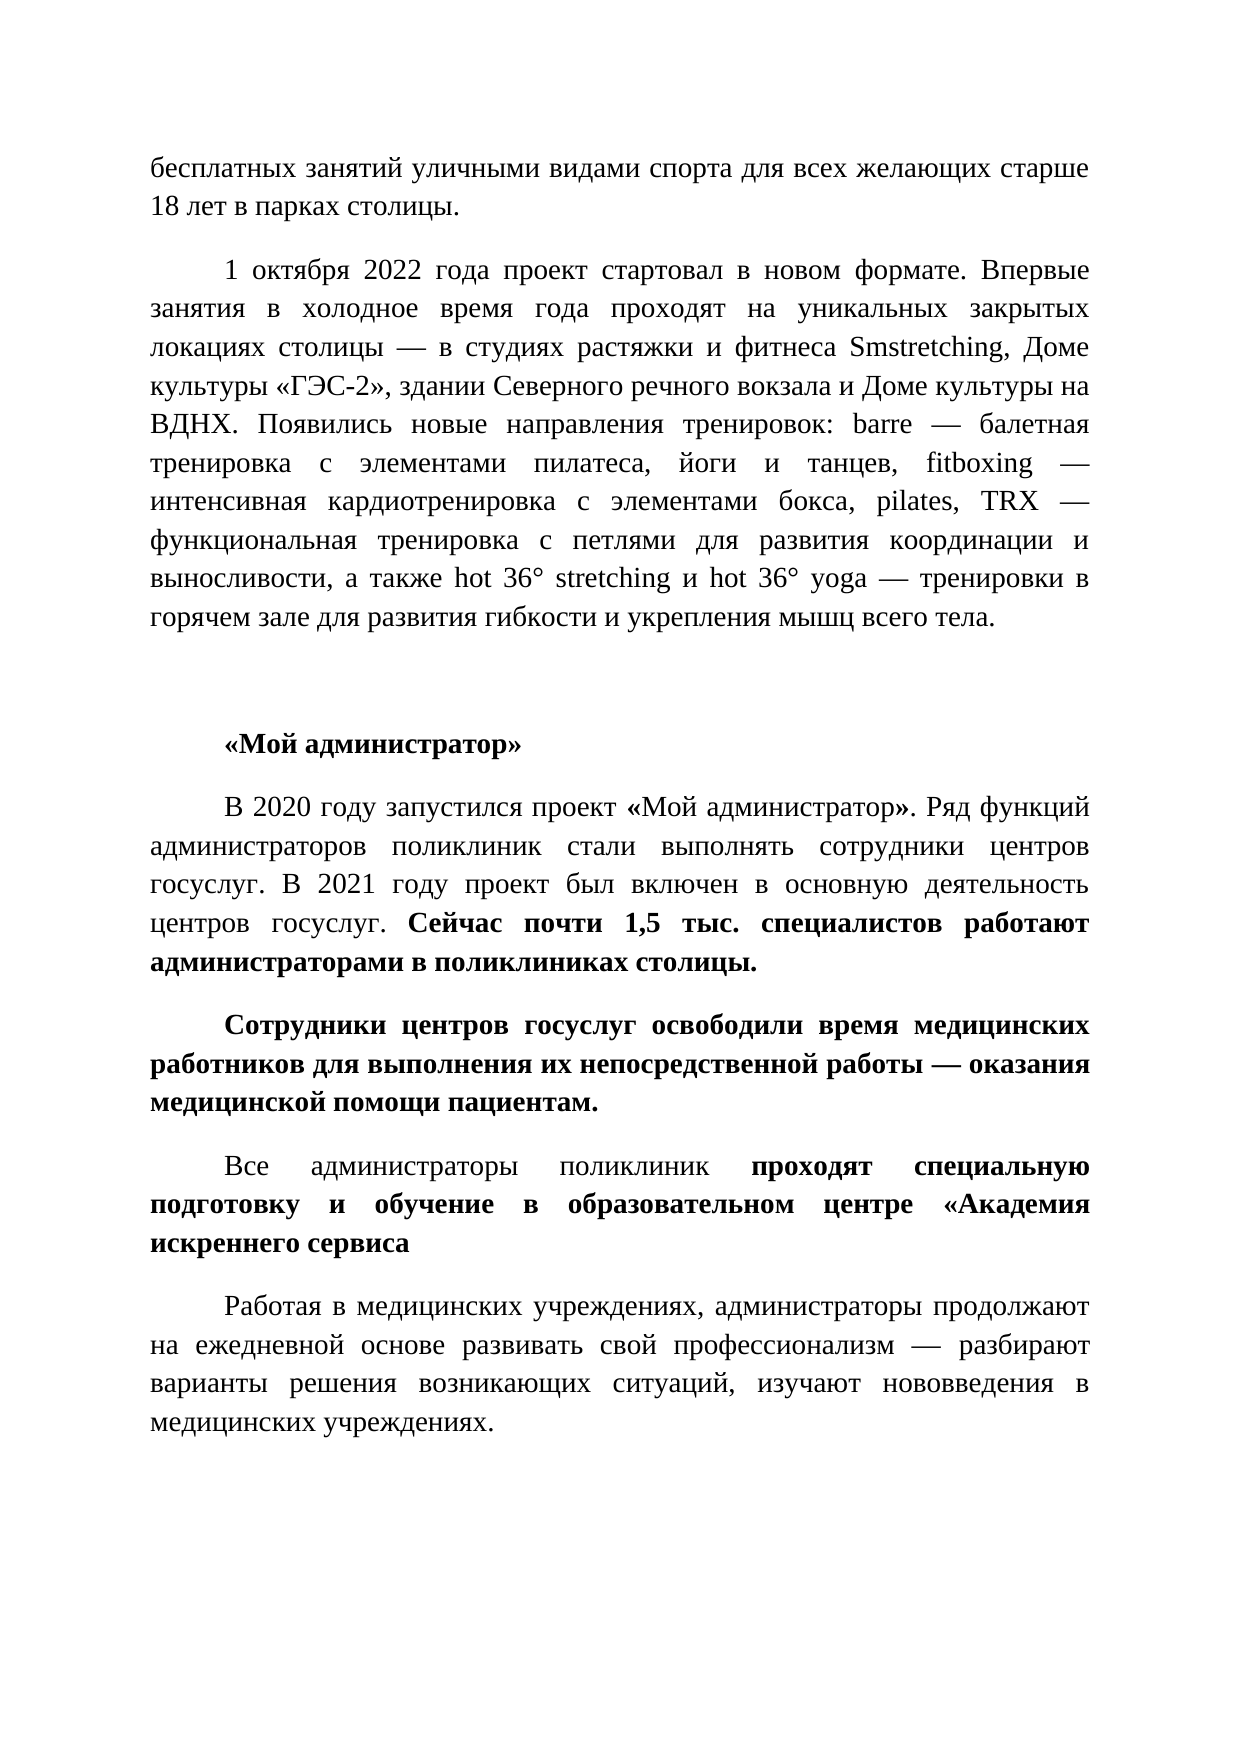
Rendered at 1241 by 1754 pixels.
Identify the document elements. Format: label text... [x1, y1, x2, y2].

text 1 октября 2022 года проект стартовал в новом формате. Впервые занятия в холодное время года проходят на уникальных закрытых локациях столицы — в студиях растяжки и фитнеса Smstretching, Доме культуры «ГЭС-2», здании Северного речного вокзала и Доме культуры на ВДНХ. Появились новые направления тренировок: barre — балетная тренировка с элементами пилатеса, йоги и танцев, fitboxing — интенсивная кардиотренировка с элементами бокса, pilates, TRX — функциональная тренировка с петлями для развития координации и выносливости, а также hot 36° stretching и hot 36° yoga — тренировки в горячем зале для развития гибкости и укрепления мышц всего тела. [150, 252, 1090, 632]
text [150, 150, 1090, 222]
text Сотрудники центров госуслуг освободили время медицинских работников для выполнения их непосредственной работы — оказания медицинской помощи пациентам. [150, 1007, 1090, 1118]
text «Мой администратор» [150, 726, 1090, 759]
text В 2020 году запустился проект «Мой администратор». Ряд функций администраторов поликлиник стали выполнять сотрудники центров госуслуг. В 2021 году проект был включен в основную деятельность центров госуслуг. Сейчас почти 1,5 тыс. специалистов работают администраторами в поликлиниках столицы. [150, 789, 1090, 977]
text Работая в медицинских учреждениях, администраторы продолжают на ежедневной основе развивать свой профессионализм — разбирают варианты решения возникающих ситуаций, изучают нововведения в медицинских учреждениях. [150, 1288, 1090, 1438]
text Все администраторы поликлиник проходят специальную подготовку и обучение в образовательном центре «Академия искреннего сервиса [150, 1148, 1090, 1258]
